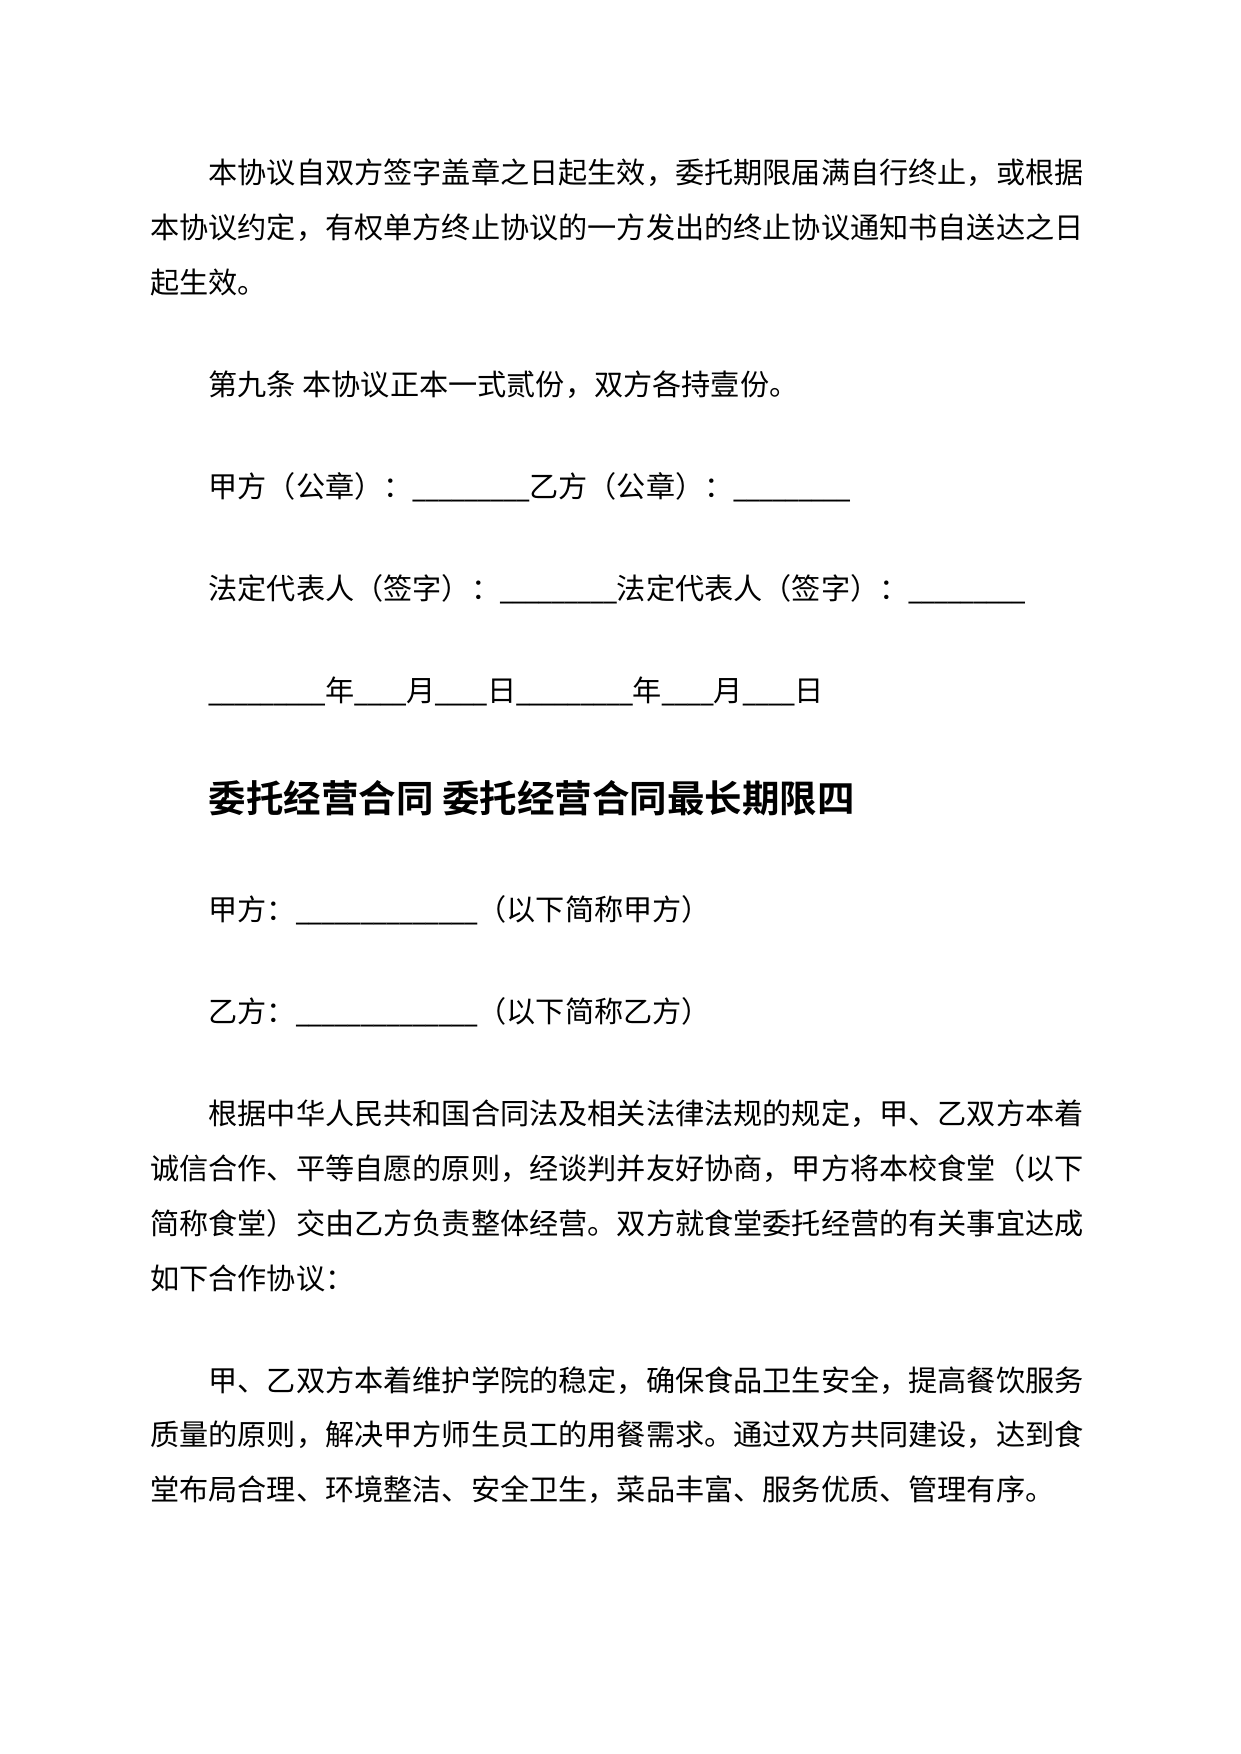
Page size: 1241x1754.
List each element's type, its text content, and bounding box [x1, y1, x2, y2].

text 乙方：______________（以下简称乙方） [150, 989, 1090, 1031]
text 法定代表人（签字）：_________法定代表人（签字）：_________ [150, 565, 1090, 608]
text 甲、乙双方本着维护学院的稳定，确保食品卫生安全，提高餐饮服务质量的原则，解决甲方师生员工的用餐需求。通过双方共同建设，达到食堂布局合理、环境整洁、安全卫生，菜品丰富、服务优质、管理有序。 [150, 1357, 1090, 1509]
text 委托经营合同 委托经营合同最长期限四 [150, 769, 1090, 823]
text 根据中华人民共和国合同法及相关法律法规的规定，甲、乙双方本着诚信合作、平等自愿的原则，经谈判并友好协商，甲方将本校食堂（以下简称食堂）交由乙方负责整体经营。双方就食堂委托经营的有关事宜达成如下合作协议： [150, 1091, 1090, 1298]
text _________年____月____日_________年____月____日 [150, 667, 1090, 710]
text 甲方：______________（以下简称甲方） [150, 887, 1090, 929]
text 甲方（公章）：_________乙方（公章）：_________ [150, 463, 1090, 506]
text 第九条 本协议正本一式贰份，双方各持壹份。 [150, 362, 1090, 404]
text 本协议自双方签字盖章之日起生效，委托期限届满自行终止，或根据本协议约定，有权单方终止协议的一方发出的终止协议通知书自送达之日起生效。 [150, 150, 1090, 302]
